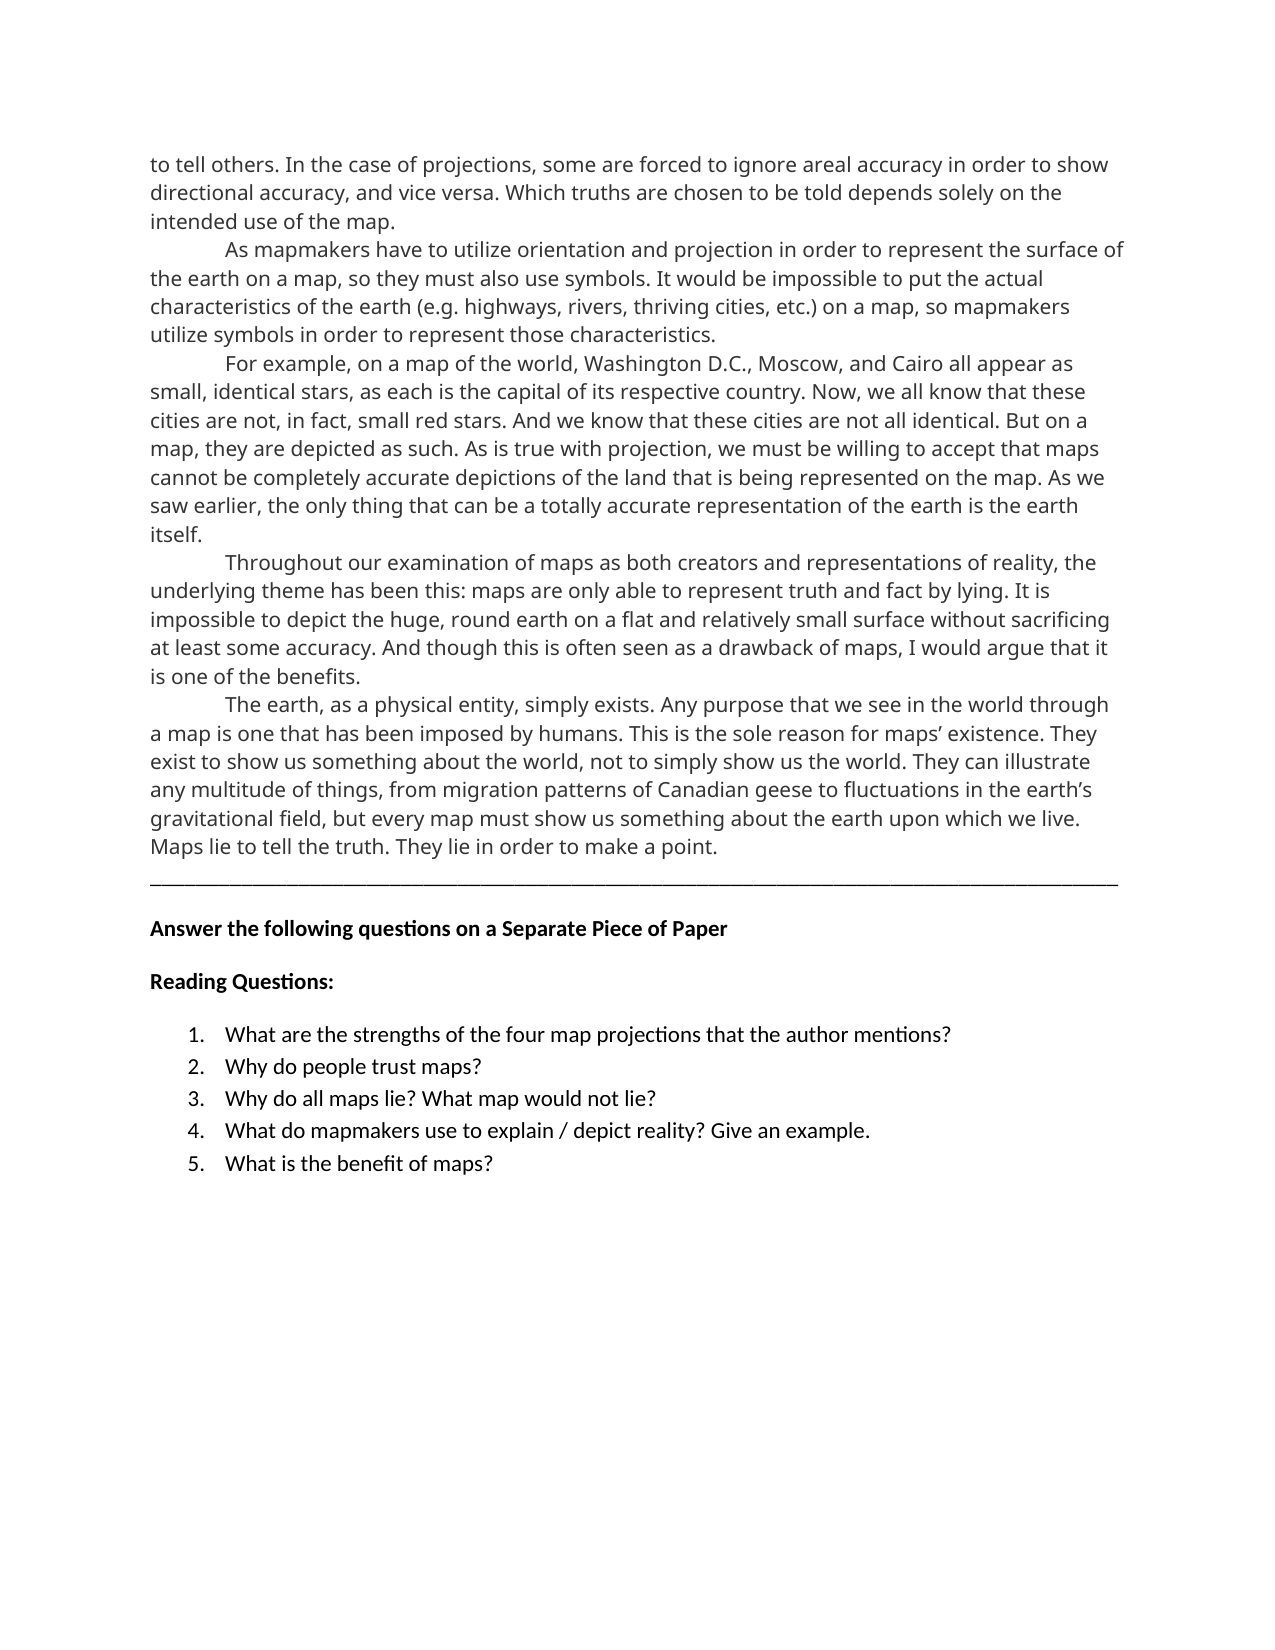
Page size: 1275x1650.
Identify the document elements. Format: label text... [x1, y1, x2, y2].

text The earth, as a physical entity, simply exists. Any purpose that we see in the world through a map is one that has been imposed by humans. This is the sole reason for maps’ existence. They exist to show us something about the world, not to simply show us the world. They can illustrate any multitude of things, from migration patterns of Canadian geese to fluctuations in the earth’s gravitational field, but every map must show us something about the earth upon which we live. Maps lie to tell the truth. They lie in order to make a point. [150, 690, 1125, 861]
text Answer the following questions on a Separate Piece of Paper [150, 914, 1125, 942]
text For example, on a map of the world, Washington D.C., Moscow, and Cairo all appear as small, identical stars, as each is the capital of its respective country. Now, we all know that these cities are not, in fact, small red stars. And we know that these cities are not all identical. But on a map, they are depicted as such. As is true with projection, we must be willing to accept that maps cannot be completely accurate depictions of the land that is being represented on the map. As we saw earlier, the only thing that can be a totally accurate representation of the earth is the earth itself. [150, 349, 1125, 548]
text Throughout our examination of maps as both creators and representations of reality, the underlying theme has been this: maps are only able to represent truth and fact by lying. It is impossible to depict the huge, round earth on a flat and relatively small surface without sacrificing at least some accuracy. And though this is often seen as a drawback of maps, I would argue that it is one of the benefits. [150, 548, 1125, 690]
text Reading Questions: [150, 967, 1125, 995]
list What is the benefit of maps? [187, 1149, 1125, 1177]
list What are the strengths of the four map projections that the author mentions? [187, 1020, 1125, 1048]
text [150, 150, 1125, 235]
list Why do people trust maps? [187, 1052, 1125, 1080]
text _____________________________________________________________________________________ [150, 861, 1125, 889]
list What do mapmakers use to explain / depict reality? Give an example. [187, 1117, 1125, 1144]
list Why do all maps lie? What map would not lie? [187, 1084, 1125, 1112]
text As mapmakers have to utilize orientation and projection in order to represent the surface of the earth on a map, so they must also use symbols. It would be impossible to put the actual characteristics of the earth (e.g. highways, rivers, thriving cities, etc.) on a map, so mapmakers utilize symbols in order to represent those characteristics. [150, 235, 1125, 349]
